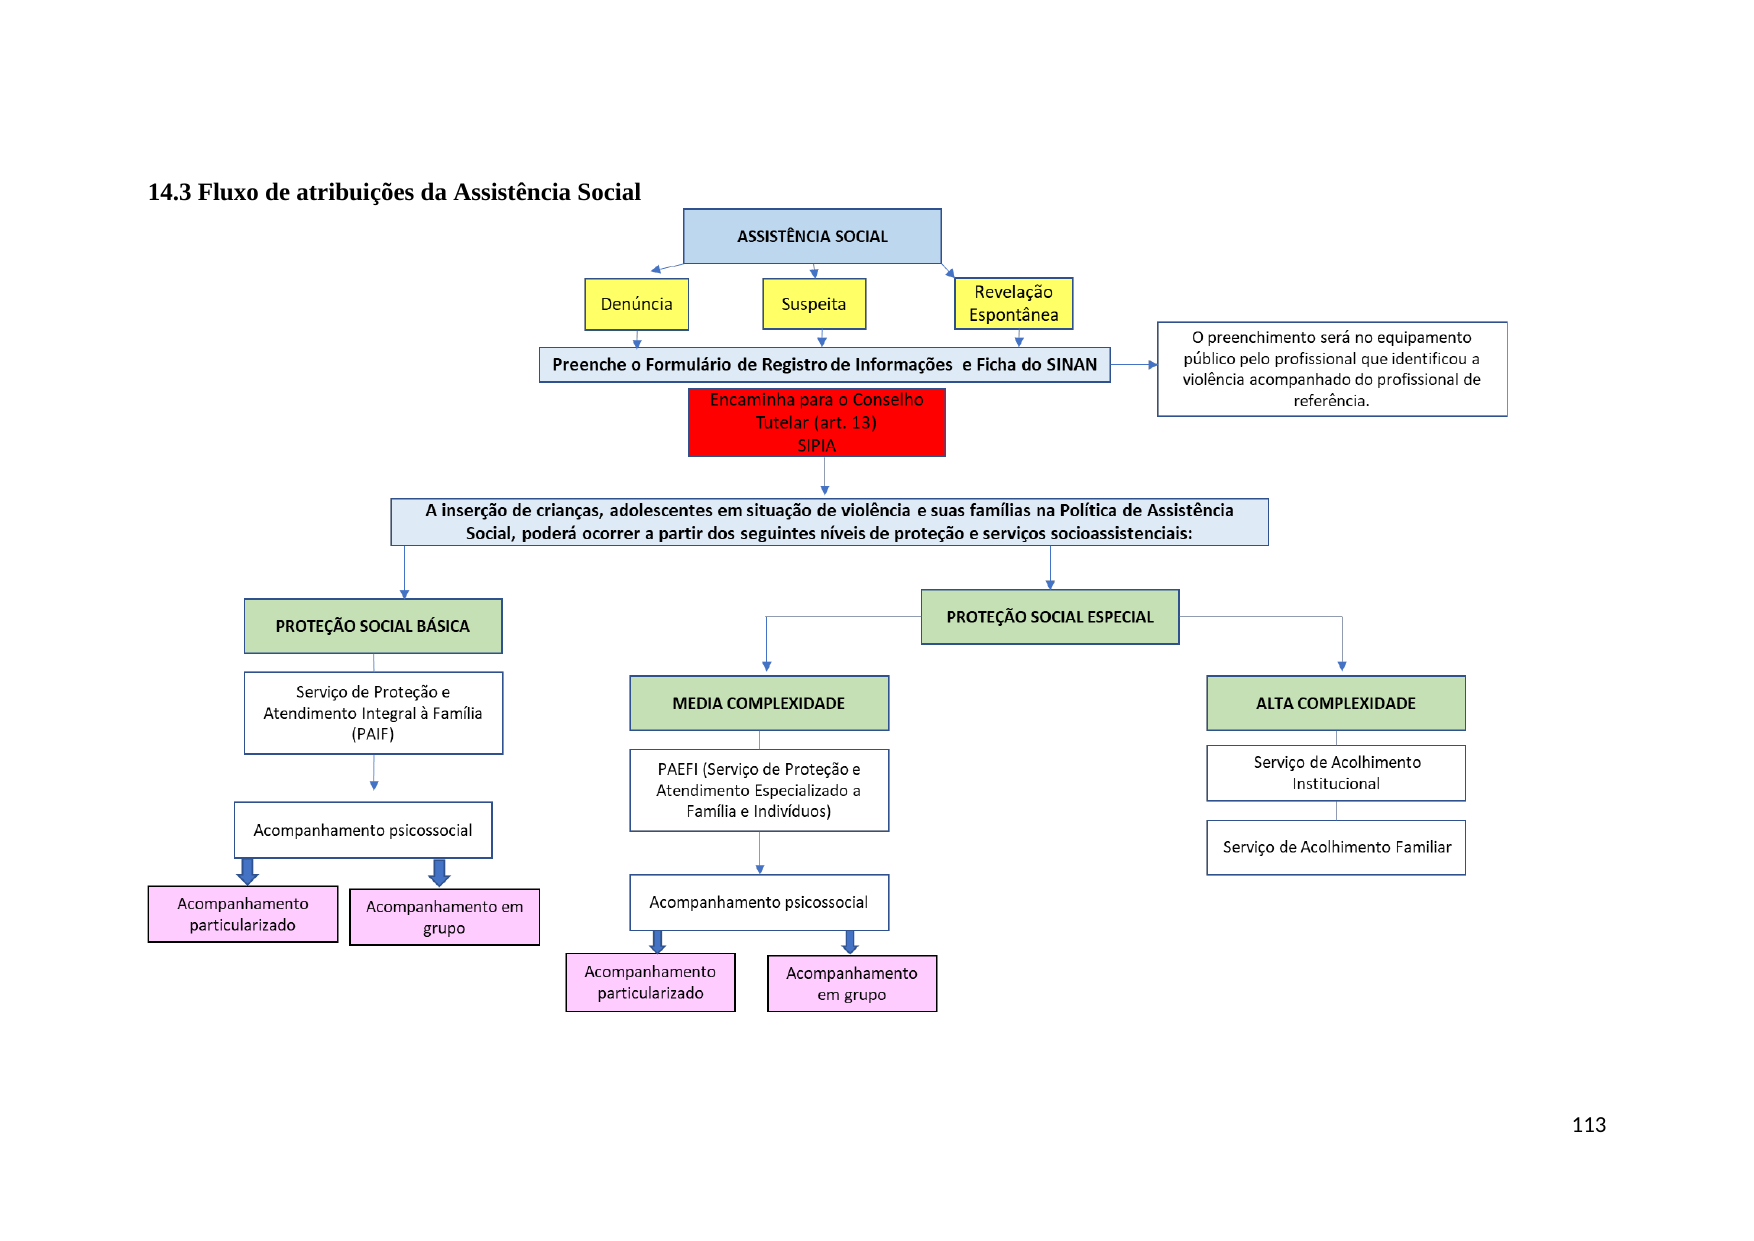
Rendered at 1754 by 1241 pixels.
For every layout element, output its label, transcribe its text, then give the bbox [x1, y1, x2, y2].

picture [147, 208, 1508, 1015]
subtitle 14.3 Fluxo de atribuições da Assistência Social [148, 177, 1606, 206]
